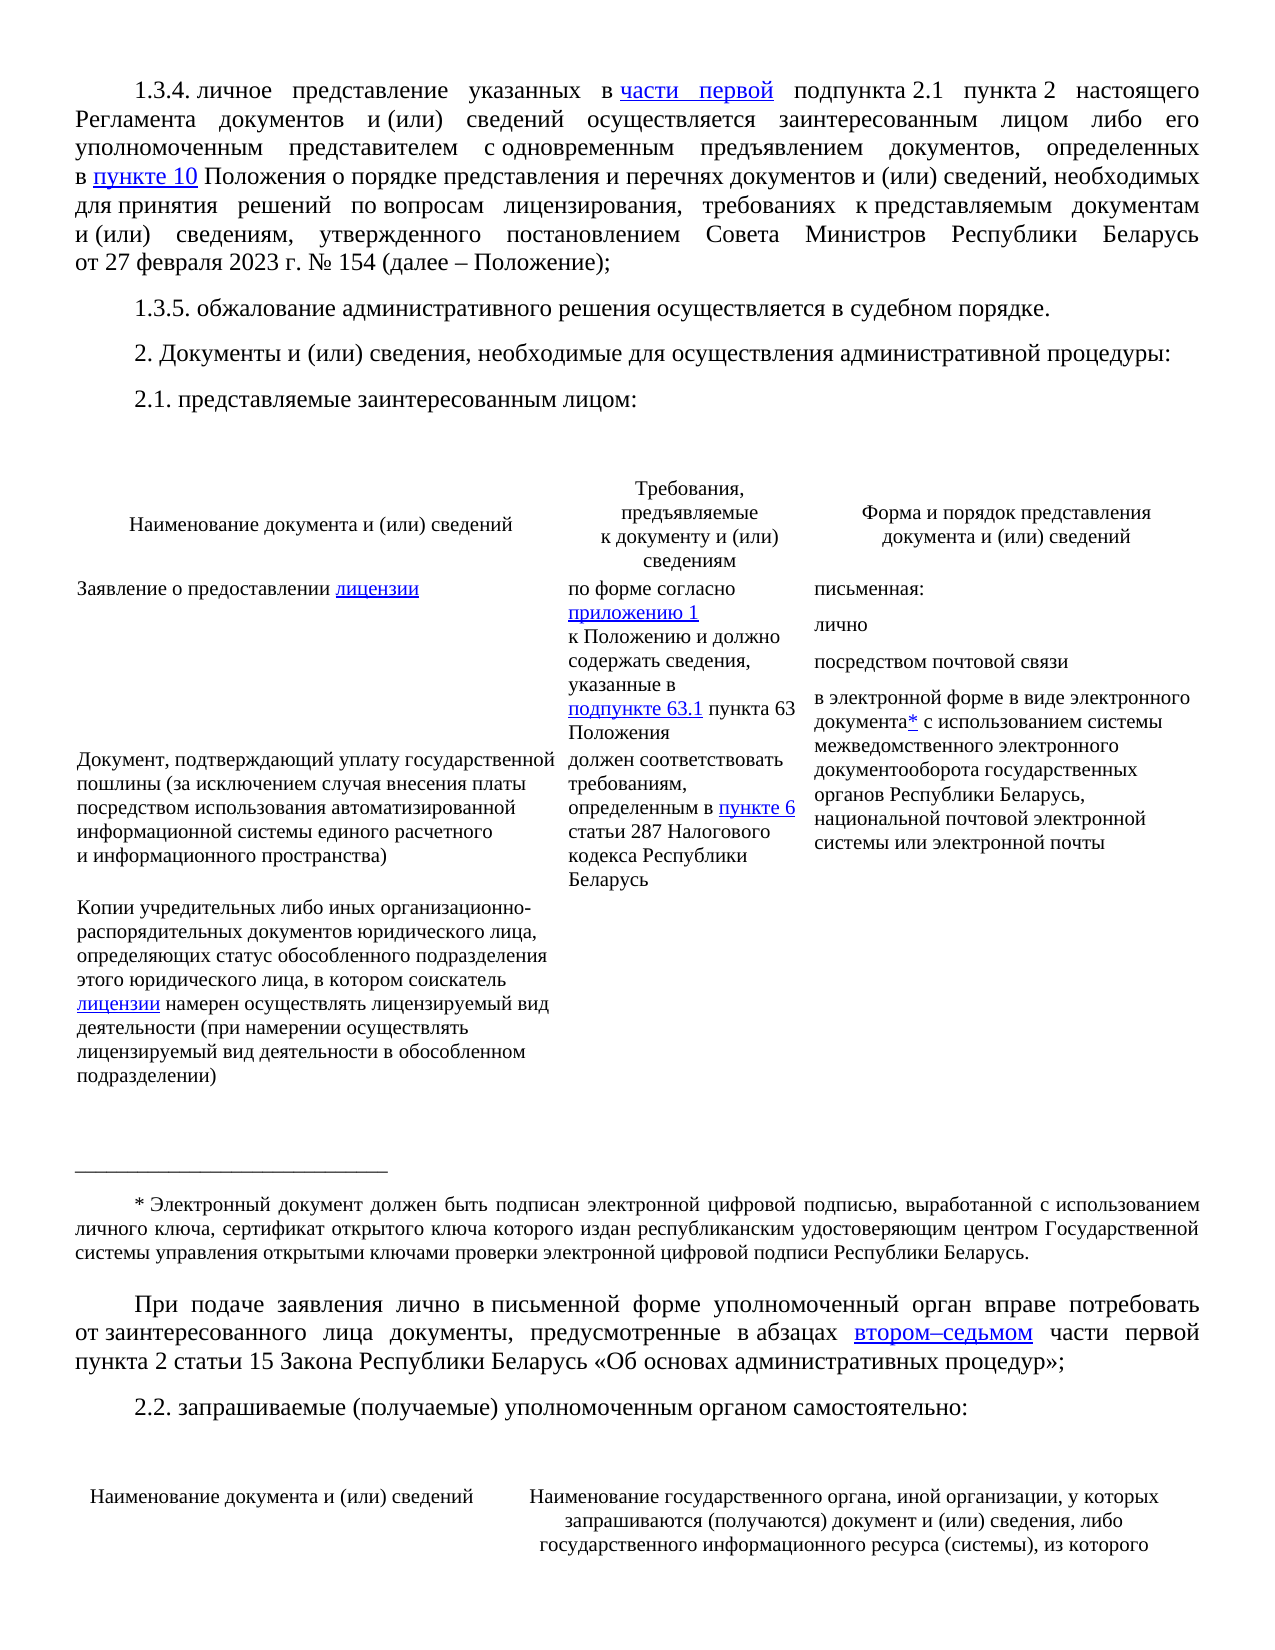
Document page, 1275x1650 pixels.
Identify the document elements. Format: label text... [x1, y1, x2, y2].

text 2. Документы и (или) сведения, необходимые для осуществления административной процедуры: [75, 338, 1200, 367]
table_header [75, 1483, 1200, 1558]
text 2.1. представляемые заинтересованным лицом: [75, 384, 1200, 412]
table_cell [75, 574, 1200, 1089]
text 1.3.5. обжалование административного решения осуществляется в судебном порядке. [75, 293, 1200, 322]
text 1.3.4. личное представление указанных в части первой подпункта 2.1 пункта 2 настоящего Регламента документов и (или) сведений осуществляется заинтересованным лицом либо его уполномоченным представителем с одновременным предъявлением документов, определенных в пункте 10 Положения о порядке представления и перечнях документов и (или) сведений, необходимых для принятия решений по вопросам лицензирования, требованиях к представляемым документам и (или) сведениям, утвержденного постановлением Совета Министров Республики Беларусь от 27 февраля 2023 г. № 154 (далее – Положение); [75, 75, 1200, 276]
text * Электронный документ должен быть подписан электронной цифровой подписью, выработанной с использованием личного ключа, сертификат открытого ключа которого издан республиканским удостоверяющим центром Государственной системы управления открытыми ключами проверки электронной цифровой подписи Республики Беларусь. [75, 1191, 1200, 1264]
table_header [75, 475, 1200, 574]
text При подаче заявления лично в письменной форме уполномоченный орган вправе потребовать от заинтересованного лица документы, предусмотренные в абзацах втором–седьмом части первой пункта 2 статьи 15 Закона Республики Беларусь «Об основах административных процедур»; [75, 1289, 1200, 1375]
text ______________________________ [75, 1151, 1200, 1175]
text 2.2. запрашиваемые (получаемые) уполномоченным органом самостоятельно: [75, 1392, 1200, 1420]
